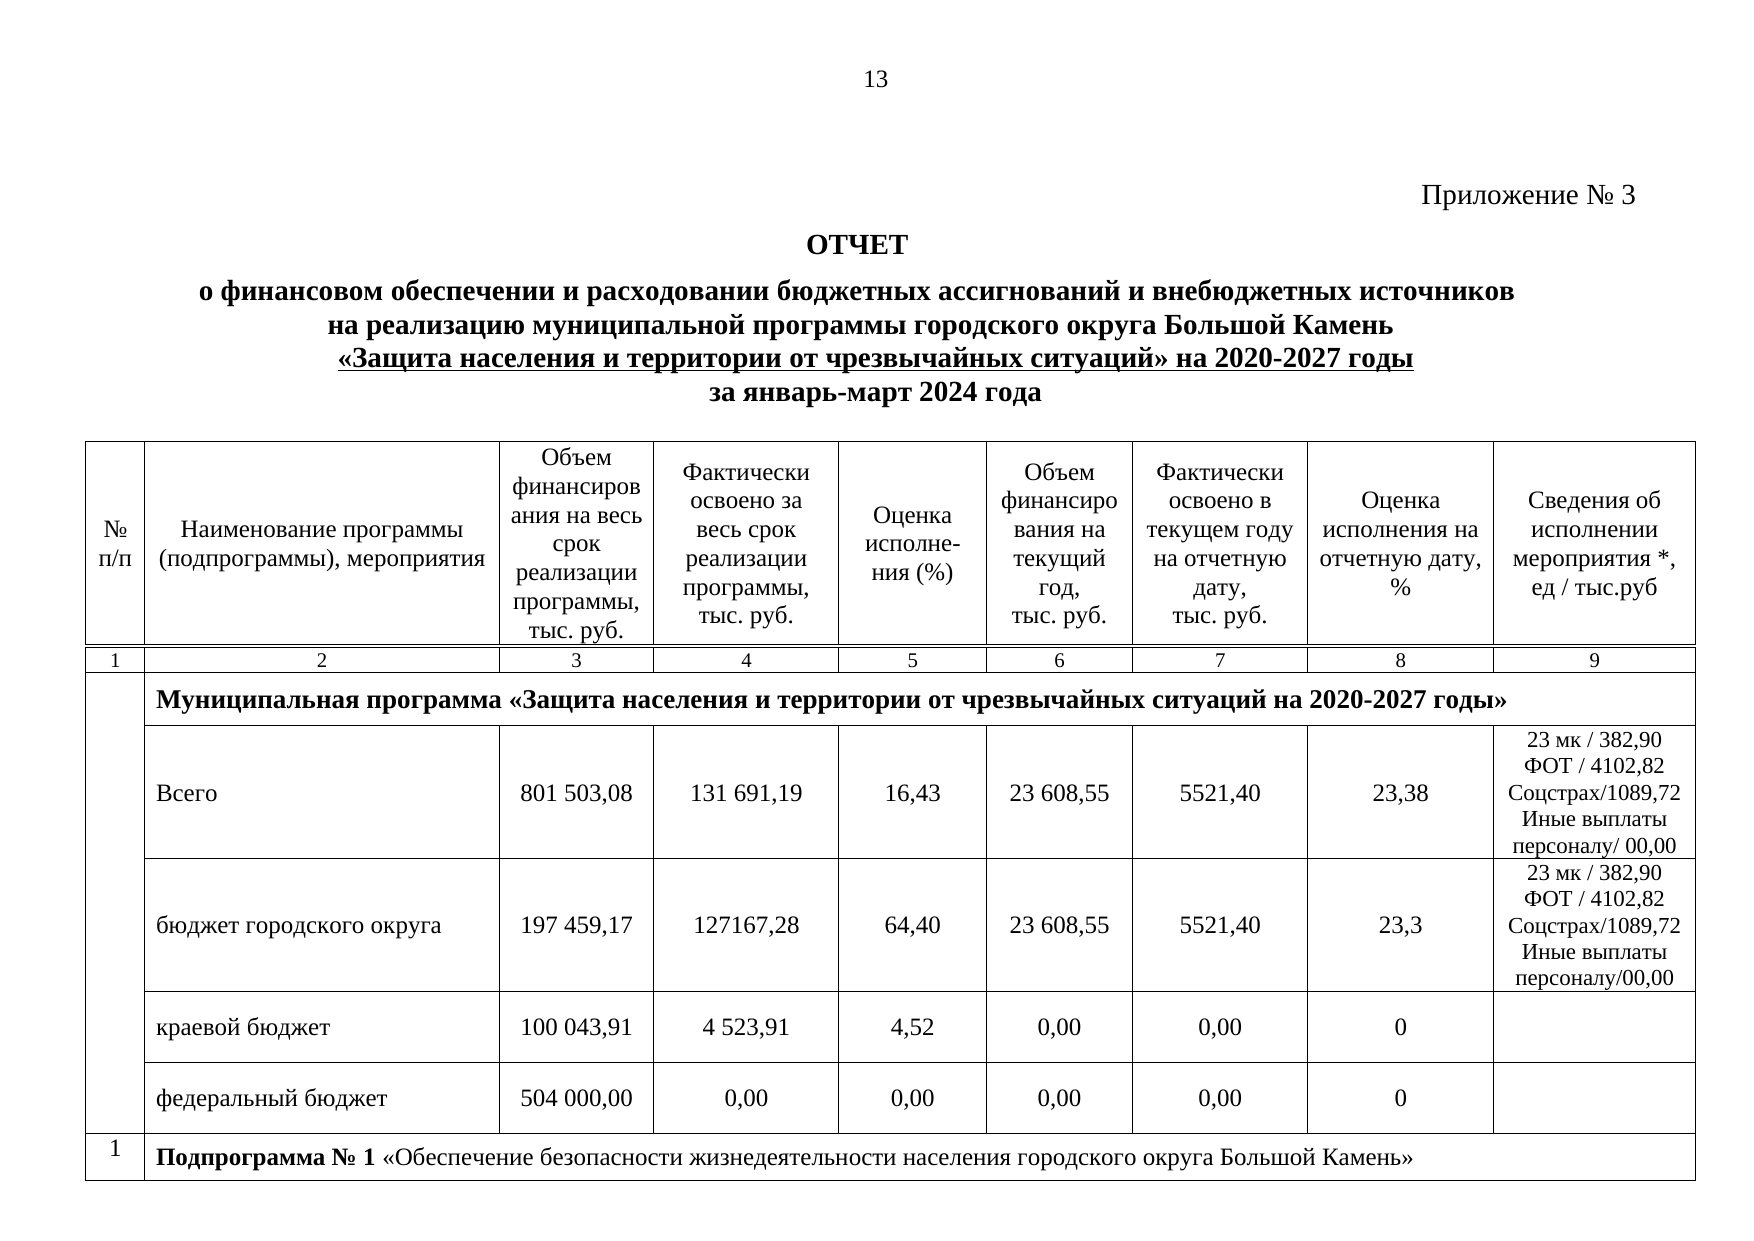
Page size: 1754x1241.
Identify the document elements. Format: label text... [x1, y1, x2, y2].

table_cell 23,3 [1308, 859, 1493, 991]
table_header 2 [145, 648, 499, 672]
table_cell федеральный бюджет [145, 1063, 499, 1132]
table_header 9 [1494, 648, 1695, 672]
table_header Оценка исполнения на отчетную дату, % [1308, 442, 1493, 643]
table_cell 197 459,17 [500, 859, 653, 991]
text на реализацию муниципальной программы городского округа Большой Камень [115, 307, 1599, 341]
table_cell Муниципальная программа «Защита населения и территории от чрезвычайных ситуаций на 2020-2027 годы» [145, 673, 1695, 725]
table_cell 23 608,55 [987, 859, 1132, 991]
text за январь-март 2024 года [115, 374, 1636, 408]
table_cell 127167,28 [654, 859, 838, 991]
table_cell 64,40 [839, 859, 986, 991]
table_cell 0,00 [987, 992, 1132, 1062]
table_cell бюджет городского округа [145, 859, 499, 991]
table_header Сведения об исполнении мероприятия *, ед / тыс.руб [1494, 442, 1695, 643]
table_cell 23 мк / 382,90 ФОТ / 4102,82 Соцстрах/1089,72 Иные выплаты персоналу/ 00,00 [1494, 726, 1695, 858]
table_cell 0,00 [839, 1063, 986, 1132]
table_cell 5521,40 [1133, 859, 1307, 991]
table_cell [1494, 992, 1695, 1062]
table_cell краевой бюджет [145, 992, 499, 1062]
table_cell 23,38 [1308, 726, 1493, 858]
table_cell 0,00 [987, 1063, 1132, 1132]
table_header 8 [1308, 648, 1493, 672]
table_cell 0,00 [654, 1063, 838, 1132]
table_header 4 [654, 648, 838, 672]
table_cell 5521,40 [1133, 726, 1307, 858]
table_cell 504 000,00 [500, 1063, 653, 1132]
table_cell 0,00 [1133, 992, 1307, 1062]
table_cell 23 608,55 [987, 726, 1132, 858]
table_header 3 [500, 648, 653, 672]
text Приложение № 3 [115, 177, 1636, 211]
table_header Объем финансирования на весь срок реализации программы, тыс. руб. [500, 442, 653, 643]
table_cell 131 691,19 [654, 726, 838, 858]
table_cell [86, 673, 144, 1132]
table_cell 16,43 [839, 726, 986, 858]
text «Защита населения и территории от чрезвычайных ситуаций» на 2020-2027 годы [115, 341, 1636, 374]
text о финансовом обеспечении и расходовании бюджетных ассигнований и внебюджетных источников [115, 273, 1599, 307]
table_cell 4 523,91 [654, 992, 838, 1062]
table_cell Подпрограмма № 1 «Обеспечение безопасности жизнедеятельности населения городского округа Большой Камень» [145, 1134, 1695, 1180]
table_cell 4,52 [839, 992, 986, 1062]
table_cell 0 [1308, 992, 1493, 1062]
table_cell Всего [145, 726, 499, 858]
table_cell 1 [86, 1134, 144, 1180]
table_cell [1494, 1063, 1695, 1132]
table_header Наименование программы (подпрограммы), мероприятия [145, 442, 499, 643]
table_cell 100 043,91 [500, 992, 653, 1062]
table_cell 23 мк / 382,90 ФОТ / 4102,82 Соцстрах/1089,72 Иные выплаты персоналу/00,00 [1494, 859, 1695, 991]
table_header 6 [987, 648, 1132, 672]
table_header Оценка исполне-ния (%) [839, 442, 986, 643]
table_header Фактически освоено в текущем году на отчетную дату, тыс. руб. [1133, 442, 1307, 643]
table_header Объем финансирования на текущий год, тыс. руб. [987, 442, 1132, 643]
table_header 7 [1133, 648, 1307, 672]
text ОТЧЕТ [115, 227, 1599, 261]
table_header Фактически освоено за весь срок реализации программы, тыс. руб. [654, 442, 838, 643]
table_cell 0,00 [1133, 1063, 1307, 1132]
table_header № п/п [86, 442, 144, 643]
table_cell 0 [1308, 1063, 1493, 1132]
table_header 1 [86, 648, 144, 672]
table_header 5 [839, 648, 986, 672]
table_cell 801 503,08 [500, 726, 653, 858]
